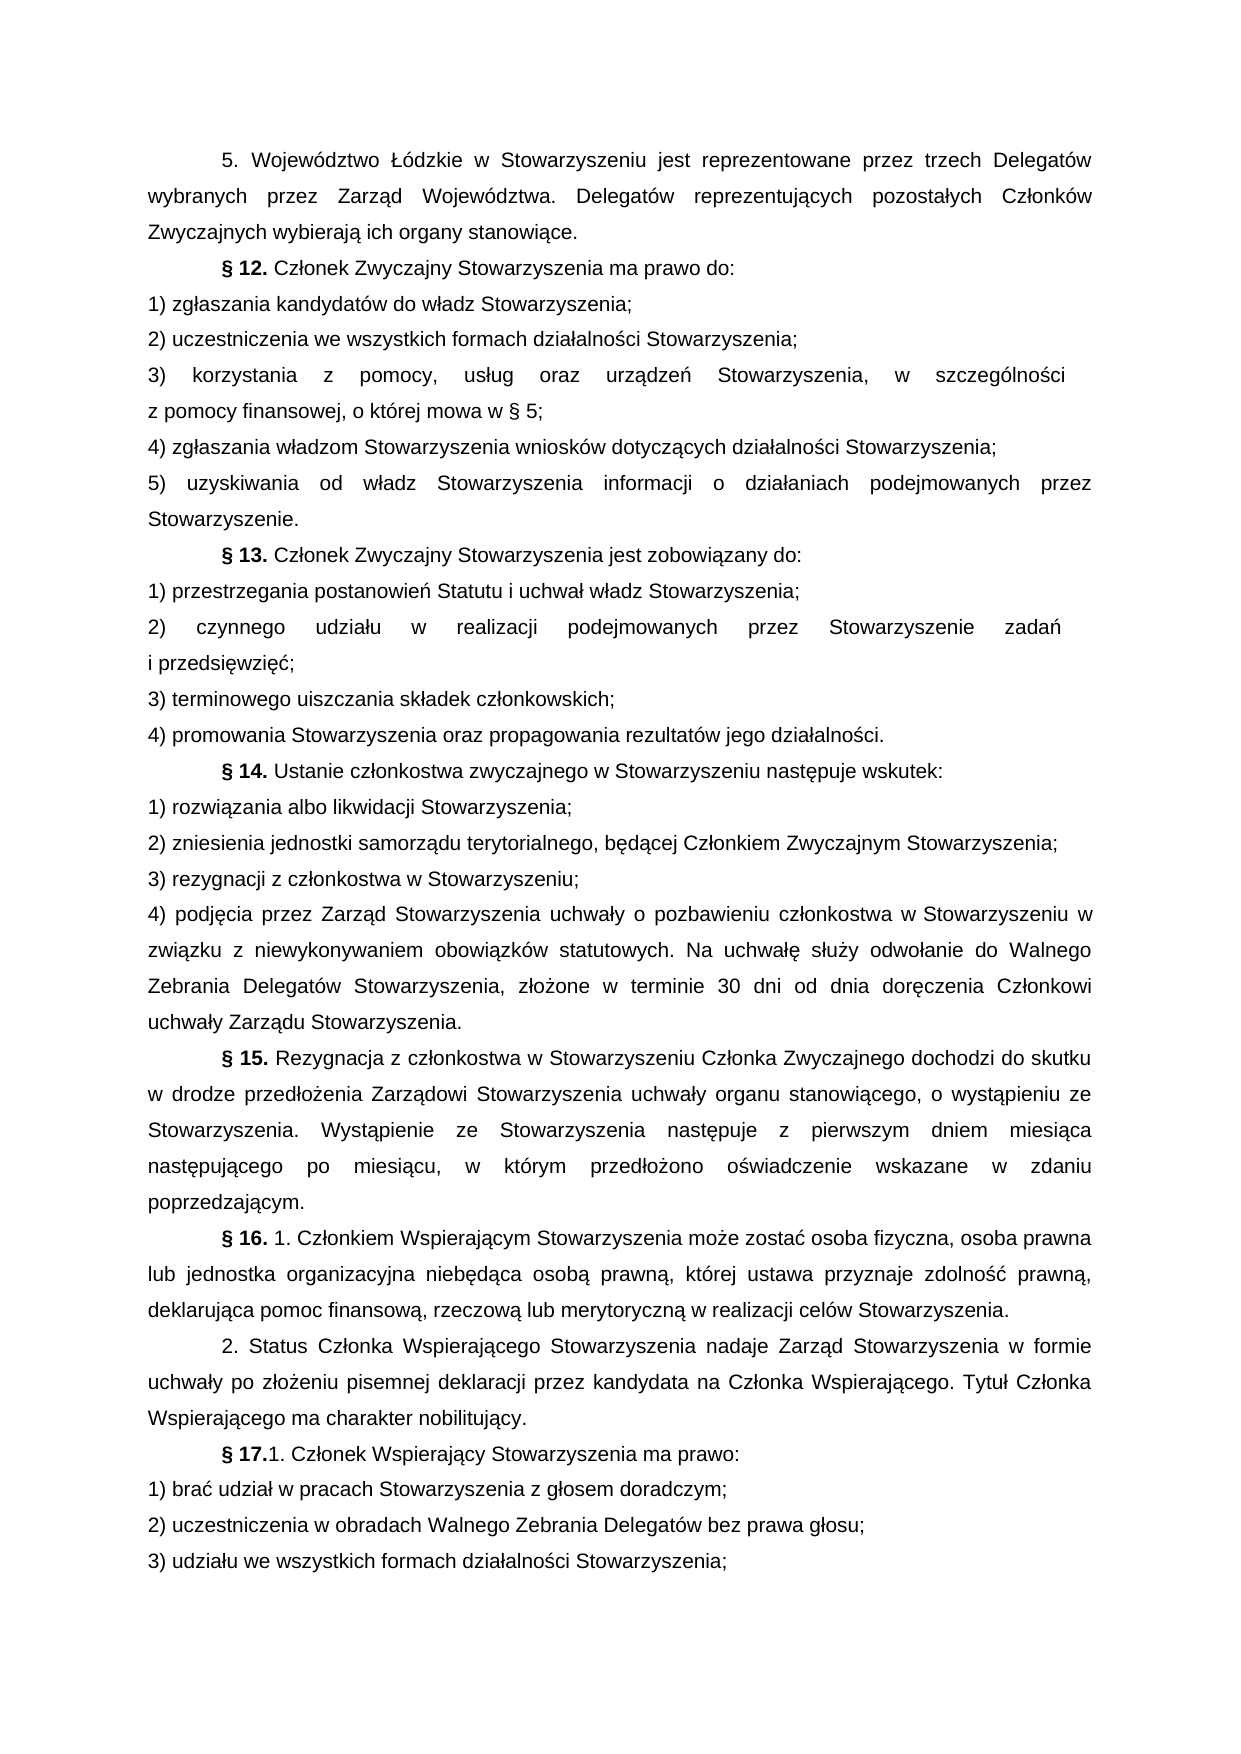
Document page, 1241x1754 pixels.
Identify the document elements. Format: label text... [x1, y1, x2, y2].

text § 14. Ustanie członkostwa zwyczajnego w Stowarzyszeniu następuje wskutek: [148, 758, 1093, 782]
text 4) zgłaszania władzom Stowarzyszenia wniosków dotyczących działalności Stowarzyszenia; [148, 435, 1093, 459]
text § 17.1. Członek Wspierający Stowarzyszenia ma prawo: [221, 1441, 1093, 1465]
text 5) uzyskiwania od władz Stowarzyszenia informacji o działaniach podejmowanych przez Stowarzyszenie. [148, 471, 1093, 531]
text 4) promowania Stowarzyszenia oraz propagowania rezultatów jego działalności. [148, 723, 1093, 747]
text 3) korzystania z pomocy, usług oraz urządzeń Stowarzyszenia, w szczególności z pomocy finansowej, o której mowa w § 5; [148, 363, 1093, 423]
text 1) brać udział w pracach Stowarzyszenia z głosem doradczym; [148, 1477, 1093, 1501]
text 2. Status Członka Wspierającego Stowarzyszenia nadaje Zarząd Stowarzyszenia w formie uchwały po złożeniu pisemnej deklaracji przez kandydata na Członka Wspierającego. Tytuł Członka Wspierającego ma charakter nobilitujący. [148, 1333, 1093, 1429]
text 2) czynnego udziału w realizacji podejmowanych przez Stowarzyszenie zadań i przedsięwzięć; [148, 615, 1093, 675]
text 2) uczestniczenia w obradach Walnego Zebrania Delegatów bez prawa głosu; [148, 1513, 1093, 1537]
text 3) rezygnacji z członkostwa w Stowarzyszeniu; [148, 866, 1093, 890]
text 1) zgłaszania kandydatów do władz Stowarzyszenia; [148, 291, 1093, 315]
text § 12. Członek Zwyczajny Stowarzyszenia ma prawo do: [148, 255, 1093, 279]
text 2) uczestniczenia we wszystkich formach działalności Stowarzyszenia; [148, 327, 1093, 351]
text 3) udziału we wszystkich formach działalności Stowarzyszenia; [148, 1549, 1093, 1573]
text 3) terminowego uiszczania składek członkowskich; [148, 687, 1093, 711]
text 1) przestrzegania postanowień Statutu i uchwał władz Stowarzyszenia; [148, 579, 1093, 603]
text 2) zniesienia jednostki samorządu terytorialnego, będącej Członkiem Zwyczajnym Stowarzyszenia; [148, 830, 1093, 854]
text § 13. Członek Zwyczajny Stowarzyszenia jest zobowiązany do: [148, 543, 1093, 567]
text § 16. 1. Członkiem Wspierającym Stowarzyszenia może zostać osoba fizyczna, osoba prawna lub jednostka organizacyjna niebędąca osobą prawną, której ustawa przyznaje zdolność prawną, deklarująca pomoc finansową, rzeczową lub merytoryczną w realizacji celów Stowarzyszenia. [148, 1226, 1093, 1322]
text 1) rozwiązania albo likwidacji Stowarzyszenia; [148, 794, 1093, 818]
text 4) podjęcia przez Zarząd Stowarzyszenia uchwały o pozbawieniu członkostwa w Stowarzyszeniu w związku z niewykonywaniem obowiązków statutowych. Na uchwałę służy odwołanie do Walnego Zebrania Delegatów Stowarzyszenia, złożone w terminie 30 dni od dnia doręczenia Członkowi uchwały Zarządu Stowarzyszenia. [148, 902, 1093, 1034]
list Województwo Łódzkie w Stowarzyszeniu jest reprezentowane przez trzech Delegatów wybranych przez Zarząd Województwa. Delegatów reprezentujących pozostałych Członków Zwyczajnych wybierają ich organy stanowiące. [148, 148, 1093, 243]
text § 15. Rezygnacja z członkostwa w Stowarzyszeniu Członka Zwyczajnego dochodzi do skutku w drodze przedłożenia Zarządowi Stowarzyszenia uchwały organu stanowiącego, o wystąpieniu ze Stowarzyszenia. Wystąpienie ze Stowarzyszenia następuje z pierwszym dniem miesiąca następującego po miesiącu, w którym przedłożono oświadczenie wskazane w zdaniu poprzedzającym. [148, 1046, 1093, 1214]
